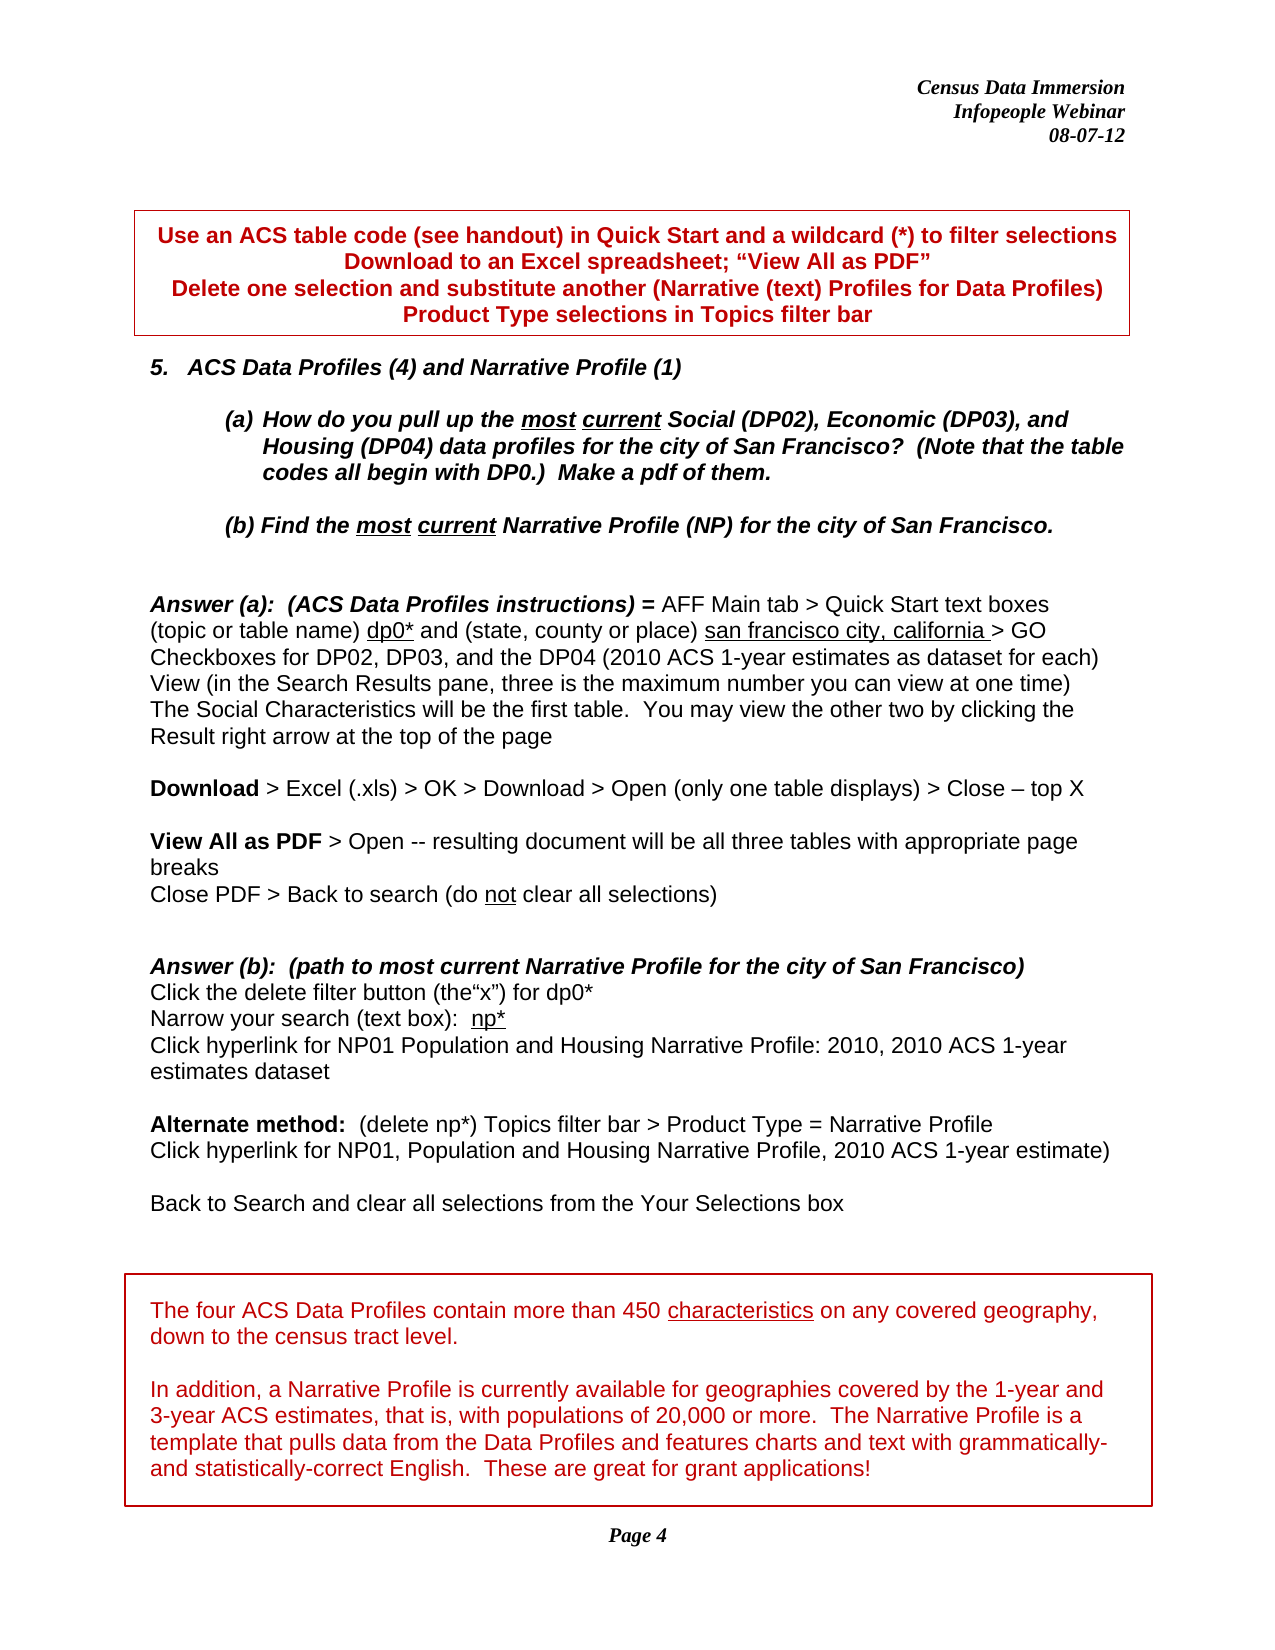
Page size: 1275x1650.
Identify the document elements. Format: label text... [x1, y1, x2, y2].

text Close PDF > Back to search (do not clear all selections) [150, 881, 1125, 907]
text (topic or table name) dp0* and (state, county or place) san francisco city, california > GO [150, 617, 1125, 643]
text Download > Excel (.xls) > OK > Download > Open (only one table displays) > Close – top X [150, 775, 1125, 802]
text Narrow your search (text box): np* [150, 1005, 1125, 1032]
text Alternate method: (delete np*) Topics filter bar > Product Type = Narrative Profile [150, 1111, 1125, 1137]
text Click hyperlink for NP01 Population and Housing Narrative Profile: 2010, 2010 ACS 1-year estimates dataset [150, 1032, 1125, 1084]
list ACS Data Profiles (4) and Narrative Profile (1) [150, 354, 1125, 380]
text Click hyperlink for NP01, Population and Housing Narrative Profile, 2010 ACS 1-year estimate) [150, 1137, 1125, 1163]
text The Social Characteristics will be the first table. You may view the other two by clicking the Result right arrow at the top of the page [150, 696, 1125, 749]
text Download to an Excel spreadsheet; “View All as PDF” [150, 248, 1125, 274]
text Checkboxes for DP02, DP03, and the DP04 (2010 ACS 1-year estimates as dataset for each) View (in the Search Results pane, three is the maximum number you can view at one time) [150, 643, 1125, 696]
text Answer (a): (ACS Data Profiles instructions) = AFF Main tab > Quick Start text boxes [150, 591, 1125, 617]
text Delete one selection and substitute another (Narrative (text) Profiles for Data Profiles) [150, 274, 1125, 301]
text In addition, a Narrative Profile is currently available for geographies covered by the 1-year and 3-year ACS estimates, that is, with populations of 20,000 or more. The Narrative Profile is a template that pulls data from the Data Profiles and features charts and text with grammatically- and statistically-correct English. These are great for grant applications! [150, 1376, 1125, 1481]
text Answer (b): (path to most current Narrative Profile for the city of San Francisco) [150, 953, 1125, 979]
text Back to Search and clear all selections from the Your Selections box [150, 1190, 1125, 1216]
text Click the delete filter button (the“x”) for dp0* [150, 979, 1125, 1005]
list How do you pull up the most current Social (DP02), Economic (DP03), and Housing (DP04) data profiles for the city of San Francisco? (Note that the table codes all begin with DP0.) Make a pdf of them. [225, 406, 1125, 485]
text Product Type selections in Topics filter bar [150, 301, 1125, 327]
list (b) Find the most current Narrative Profile (NP) for the city of San Francisco. [225, 512, 1125, 538]
text The four ACS Data Profiles contain more than 450 characteristics on any covered geography, down to the census tract level. [150, 1297, 1125, 1349]
text Use an ACS table code (see handout) in Quick Start and a wildcard (*) to filter selections [150, 222, 1125, 248]
text View All as PDF > Open -- resulting document will be all three tables with appropriate page breaks [150, 828, 1125, 881]
